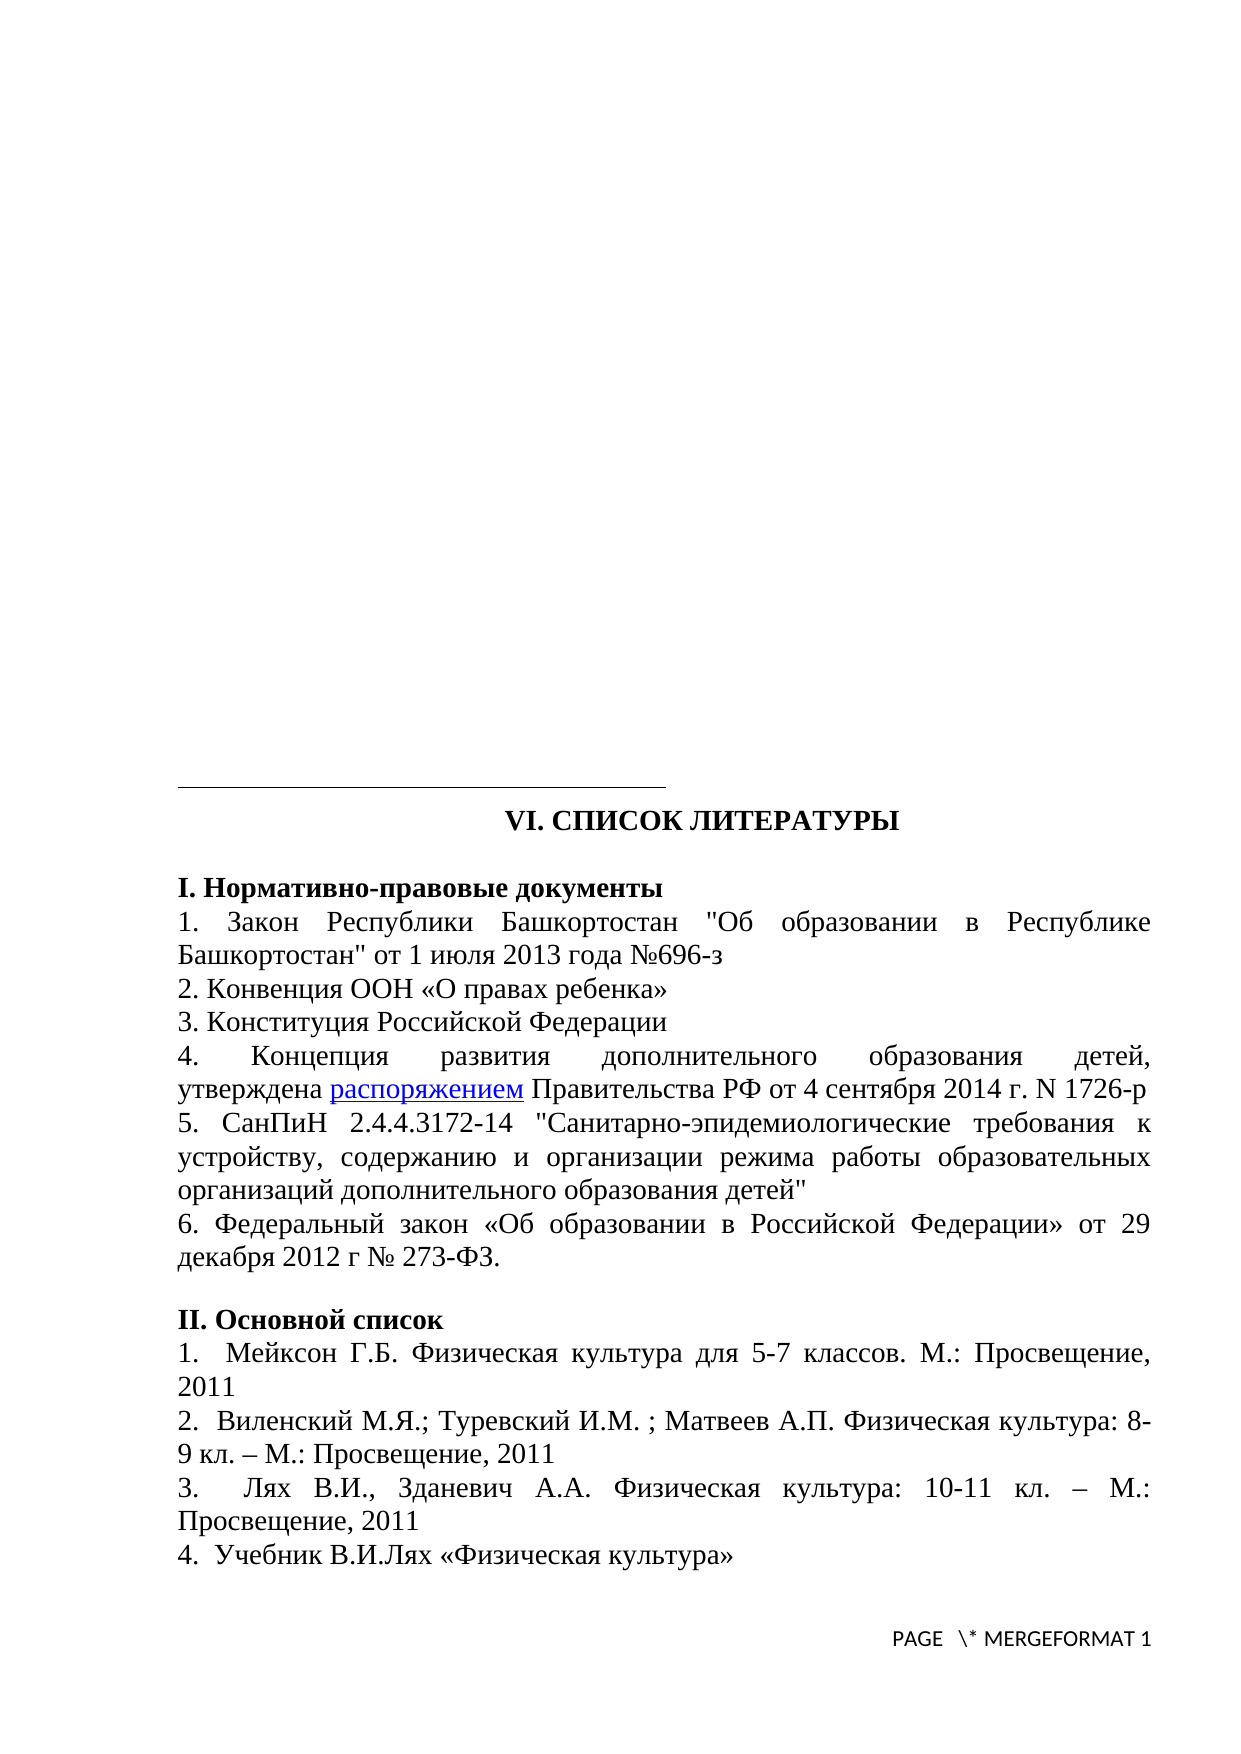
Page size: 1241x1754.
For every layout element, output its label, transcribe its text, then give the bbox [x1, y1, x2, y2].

text I. Нормативно-правовые документы [177, 870, 1152, 904]
text 1. Закон Республики Башкортостан "Об образовании в Республике Башкортостан" от 1 июля 2013 года №696-з [177, 904, 1152, 971]
text 5. СанПиН 2.4.4.3172-14 "Санитарно-эпидемиологические требования к устройству, содержанию и организации режима работы образовательных организаций дополнительного образования детей" [177, 1105, 1152, 1206]
text 3. Лях В.И., Зданевич А.А. Физическая культура: 10-11 кл. – М.: Просвещение, 2011 [177, 1470, 1152, 1537]
text 1. Мейксон Г.Б. Физическая культура для 5-7 классов. М.: Просвещение, 2011 [177, 1336, 1152, 1403]
text 2. Конвенция ООН «О правах ребенка» [177, 971, 1152, 1004]
text 2. Виленский М.Я.; Туревский И.М. ; Матвеев А.П. Физическая культура: 8-9 кл. – М.: Просвещение, 2011 [177, 1403, 1152, 1470]
text 3. Конституция Российской Федерации [177, 1004, 1152, 1038]
text 6. Федеральный закон «Об образовании в Российской Федерации» от 29 декабря 2012 г № 273-ФЗ. [177, 1206, 1152, 1273]
list VI. СПИСОК ЛИТЕРАТУРЫ [252, 803, 1152, 837]
text II. Основной список [177, 1302, 1152, 1336]
text 4. Учебник В.И.Лях «Физическая культура» [177, 1537, 1152, 1570]
text 4. Концепция развития дополнительного образования детей, утверждена распоряжением Правительства РФ от 4 сентября 2014 г. N 1726-р [177, 1038, 1152, 1105]
